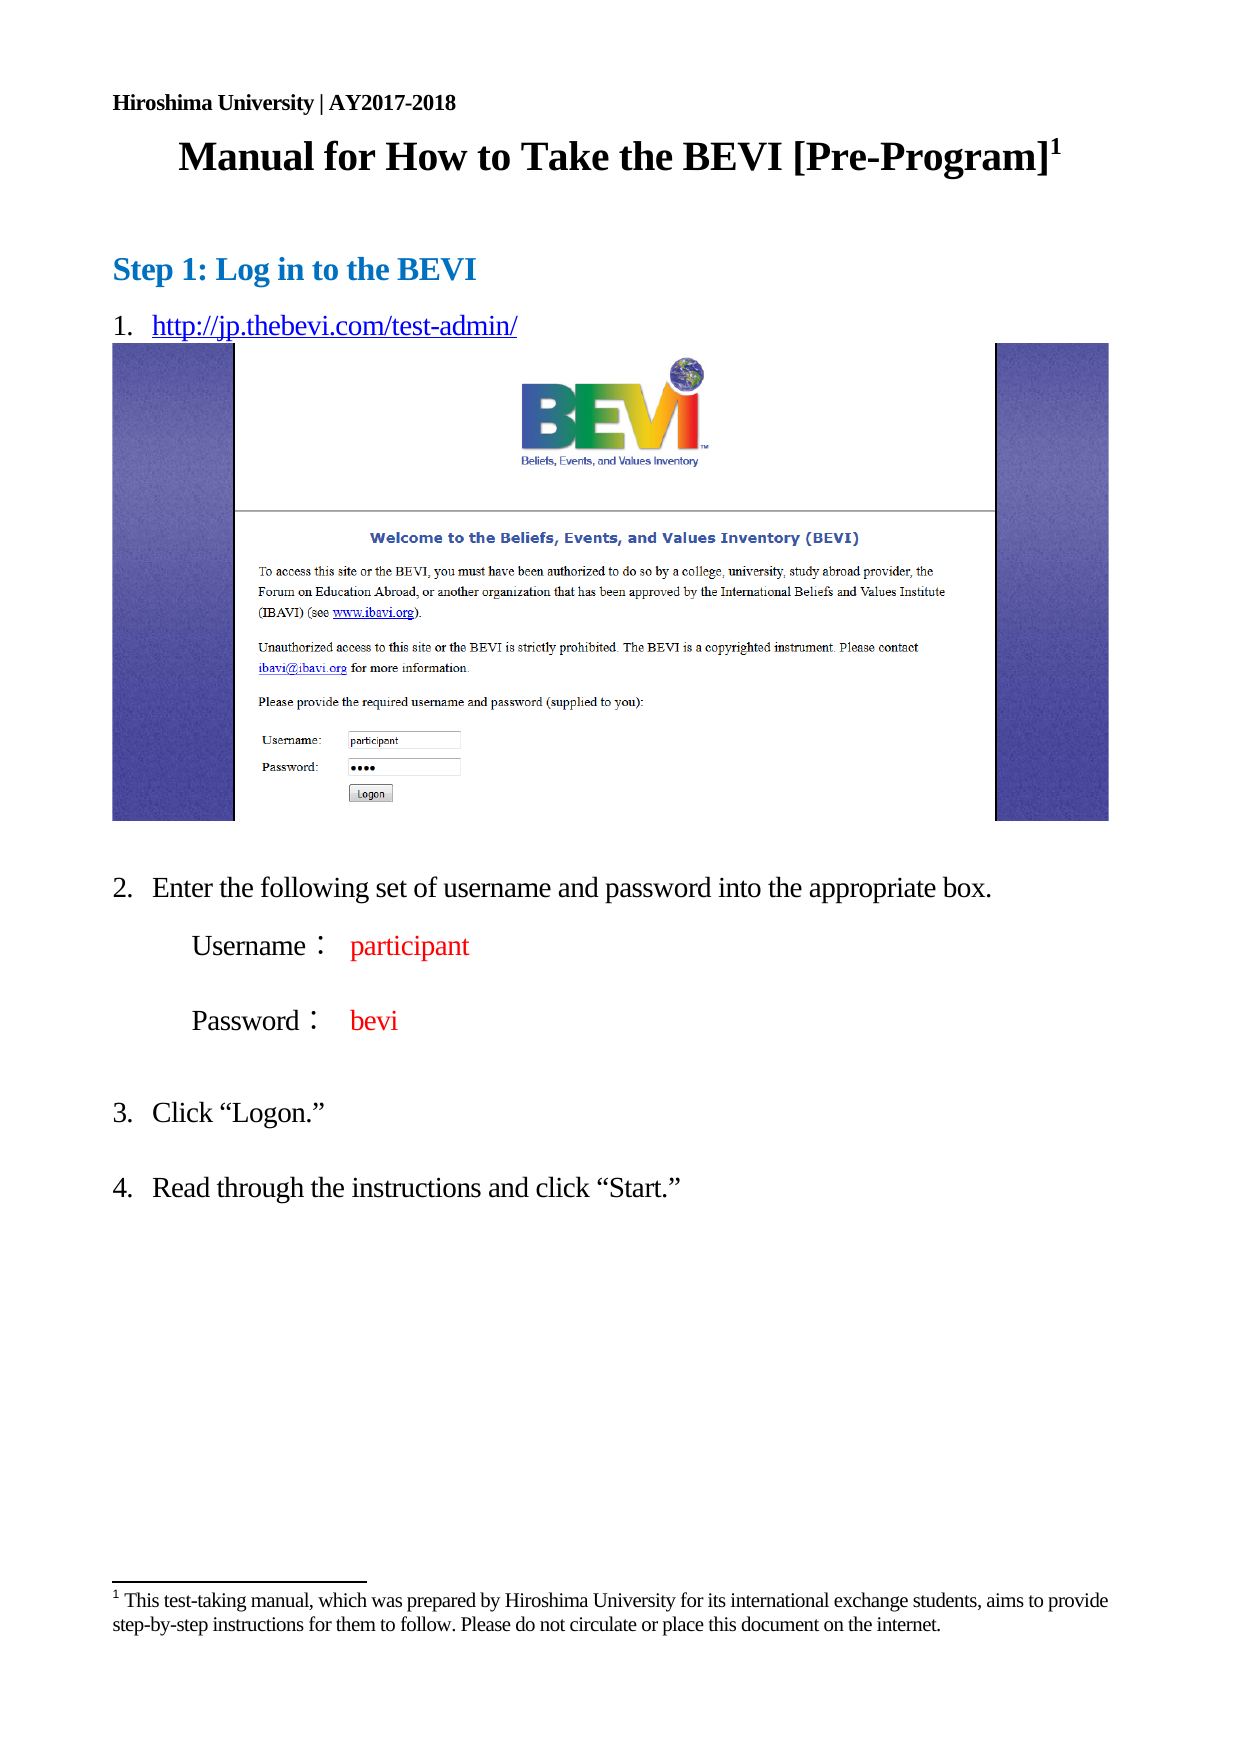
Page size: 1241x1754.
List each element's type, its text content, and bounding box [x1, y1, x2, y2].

text 4. Read through the instructions and click “Start.” [112, 1168, 1128, 1206]
text Username： participant [112, 906, 1128, 981]
text Password： bevi [152, 981, 1128, 1056]
text 2. Enter the following set of username and password into the appropriate box. [112, 868, 1128, 906]
text 3. Click “Logon.” [112, 1093, 1128, 1131]
text Step 1: Log in to the BEVI [112, 231, 1128, 306]
text 1. http://jp.thebevi.com/test-admin/ [112, 306, 1128, 343]
picture [112, 343, 1109, 821]
text Manual for How to Take the BEVI [Pre-Program] [112, 118, 1128, 193]
